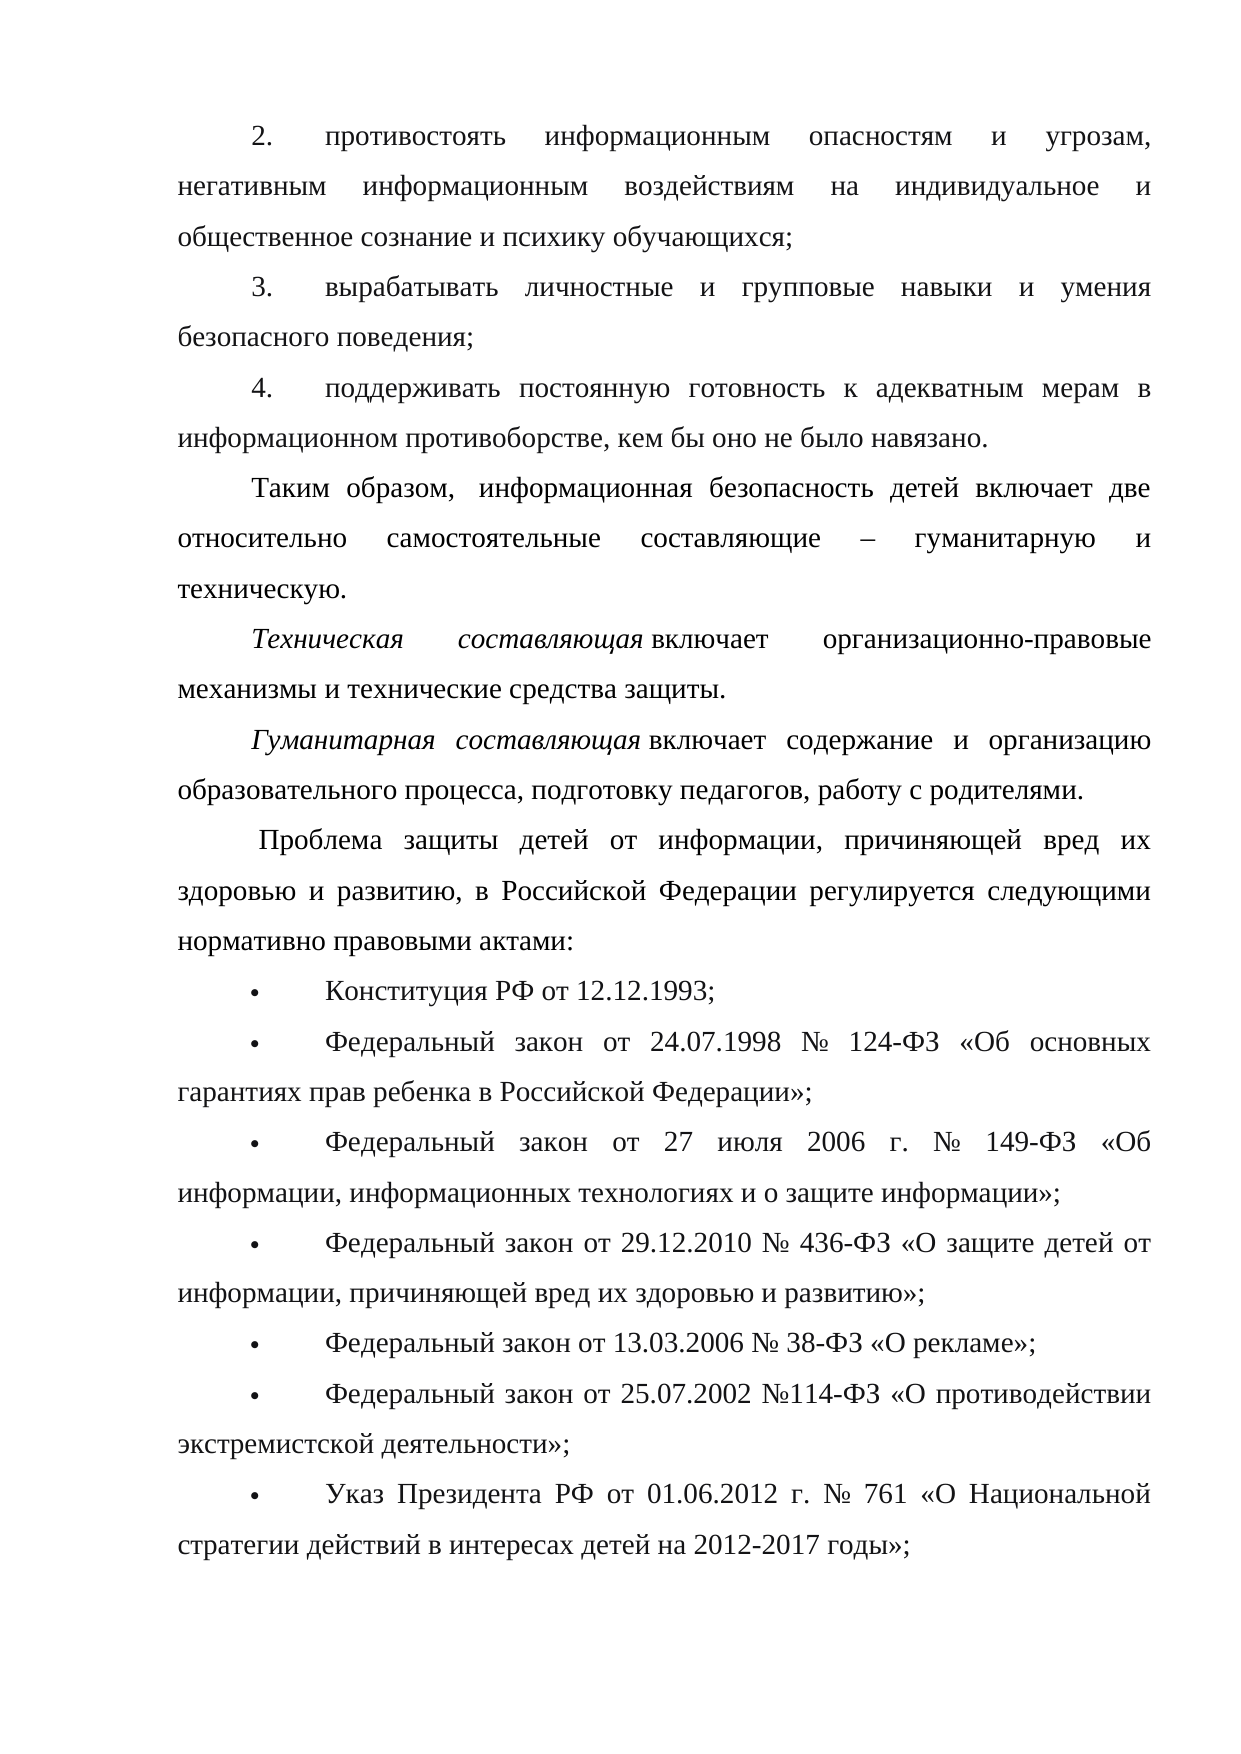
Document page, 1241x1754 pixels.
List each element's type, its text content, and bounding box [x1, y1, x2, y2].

list Федеральный закон от 29.12.2010 № 436-ФЗ «О защите детей от информации, причиняющей вред их здоровью и развитию»; [177, 1225, 1152, 1309]
list противостоять информационным опасностям и угрозам, негативным информационным воздействиям на индивидуальное и общественное сознание и психику обучающихся; [177, 118, 1152, 252]
list Федеральный закон от 27 июля 2006 г. № 149-ФЗ «Об информации, информационных технологиях и о защите информации»; [177, 1124, 1152, 1208]
list поддерживать постоянную готовность к адекватным мерам в информационном противоборстве, кем бы оно не было навязано. [177, 370, 1152, 453]
list Федеральный закон от 25.07.2002 №114-ФЗ «О противодействии экстремистской деятельности»; [177, 1376, 1152, 1460]
list вырабатывать личностные и групповые навыки и умения безопасного поведения; [177, 269, 1152, 353]
text Проблема защиты детей от информации, причиняющей вред их здоровью и развитию, в Российской Федерации регулируется следующими нормативно правовыми актами: [177, 822, 1152, 957]
text Таким образом, информационная безопасность детей включает две относительно самостоятельные составляющие – гуманитарную и техническую. [177, 470, 1152, 604]
text Техническая составляющая включает организационно-правовые механизмы и технические средства защиты. [177, 621, 1152, 705]
list Федеральный закон от 13.03.2006 № 38-ФЗ «О рекламе»; [177, 1326, 1152, 1359]
list Конституция РФ от 12.12.1993; [177, 973, 1152, 1007]
list Указ Президента РФ от 01.06.2012 г. № 761 «О Национальной стратегии действий в интересах детей на 2012-2017 годы»; [177, 1477, 1152, 1560]
list Федеральный закон от 24.07.1998 № 124-ФЗ «Об основных гарантиях прав ребенка в Российской Федерации»; [177, 1024, 1152, 1108]
text Гуманитарная составляющая включает содержание и организацию образовательного процесса, подготовку педагогов, работу с родителями. [177, 722, 1152, 806]
